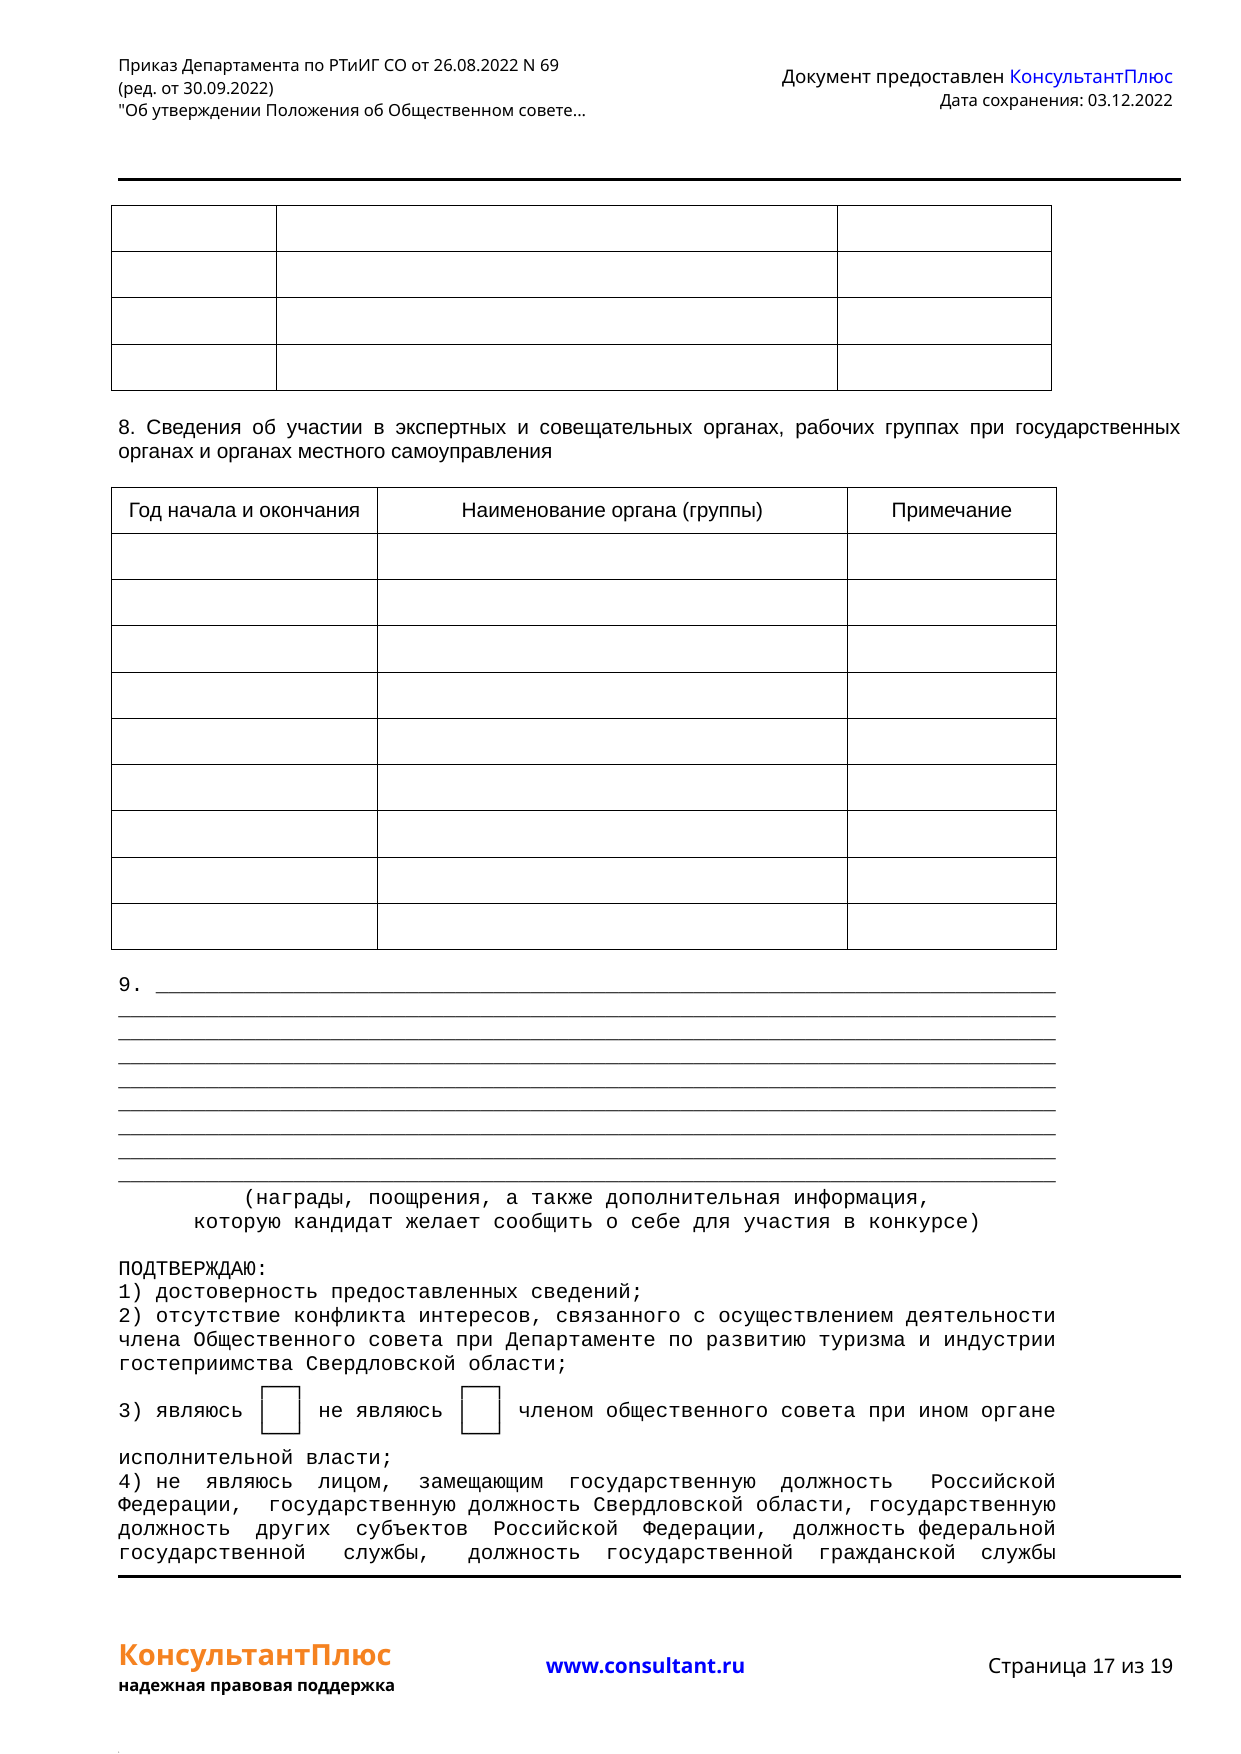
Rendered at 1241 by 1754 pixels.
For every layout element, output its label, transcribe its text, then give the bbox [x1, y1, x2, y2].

table_cell [112, 719, 377, 764]
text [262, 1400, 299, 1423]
table_cell [378, 765, 847, 810]
text ┌──┐ ┌──┐ [118, 1376, 1181, 1400]
table_cell [378, 719, 847, 764]
table_cell [848, 626, 1056, 672]
table_cell [112, 626, 377, 672]
text ___________________________________________________________________________ [118, 1045, 1181, 1069]
table_cell [848, 765, 1056, 810]
table_cell [112, 765, 377, 810]
text ___________________________________________________________________________ [118, 1140, 1181, 1163]
text ___________________________________________________________________________ [118, 1069, 1181, 1092]
table_cell [838, 206, 1051, 251]
text исполнительной власти; [118, 1447, 1181, 1471]
table_cell [838, 345, 1051, 390]
table_header Примечание [848, 488, 1056, 533]
table_cell [112, 904, 377, 949]
table_cell [848, 719, 1056, 764]
text члена Общественного совета при Департаменте по развитию туризма и индустрии [118, 1329, 1181, 1352]
text гостеприимства Свердловской области; [118, 1352, 1181, 1376]
text ___________________________________________________________________________ [118, 1116, 1181, 1140]
table_cell [378, 811, 847, 857]
table_cell [378, 626, 847, 672]
table_cell [112, 811, 377, 857]
table_cell [277, 206, 837, 251]
table_cell [378, 673, 847, 718]
text ПОДТВЕРЖДАЮ: [118, 1258, 1181, 1282]
text 4) не являюсь лицом, замещающим государственную должность Российской [118, 1471, 1181, 1494]
table_cell [378, 580, 847, 625]
text которую кандидат желает сообщить о себе для участия в конкурсе) [118, 1211, 1181, 1234]
table_cell [277, 345, 837, 390]
text должность других субъектов Российской Федерации, должность федеральной [118, 1518, 1181, 1542]
table_cell [838, 252, 1051, 297]
text государственной службы, должность государственной гражданской службы [118, 1542, 1181, 1565]
table_cell [848, 534, 1056, 579]
text 8. Сведения об участии в экспертных и совещательных органах, рабочих группах при государственных органах и органах местного самоуправления [118, 415, 1181, 463]
text ___________________________________________________________________________ [118, 1021, 1181, 1045]
table_cell [378, 858, 847, 903]
table_cell [112, 673, 377, 718]
table_cell [277, 252, 837, 297]
table_cell [112, 206, 276, 251]
table_cell [378, 904, 847, 949]
table_cell [378, 534, 847, 579]
table_header Наименование органа (группы) [378, 488, 847, 533]
text └──┘ └──┘ [118, 1423, 1181, 1447]
text ___________________________________________________________________________ [118, 1092, 1181, 1116]
text Федерации, государственную должность Свердловской области, государственную [118, 1494, 1181, 1518]
table_cell [112, 252, 276, 297]
table_cell [112, 580, 377, 625]
table_cell [848, 904, 1056, 949]
table_cell [112, 298, 276, 343]
table_cell [112, 858, 377, 903]
text 1) достоверность предоставленных сведений; [118, 1282, 1181, 1305]
text (награды, поощрения, а также дополнительная информация, [118, 1187, 1181, 1211]
text 2) отсутствие конфликта интересов, связанного с осуществлением деятельности [118, 1305, 1181, 1329]
text 9. ________________________________________________________________________ [118, 974, 1181, 998]
table_cell [848, 858, 1056, 903]
table_cell [838, 298, 1051, 343]
table_header Год начала и окончания [112, 488, 377, 533]
table_cell [848, 673, 1056, 718]
text ___________________________________________________________________________ [118, 998, 1181, 1021]
text ___________________________________________________________________________ [118, 1163, 1181, 1187]
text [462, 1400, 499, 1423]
table_cell [848, 580, 1056, 625]
table_cell [112, 534, 377, 579]
table_cell [848, 811, 1056, 857]
table_cell [112, 345, 276, 390]
table_cell [277, 298, 837, 343]
text 3) являюсь │ │ не являюсь │ │ членом общественного совета при ином органе [500, 1400, 1181, 1423]
